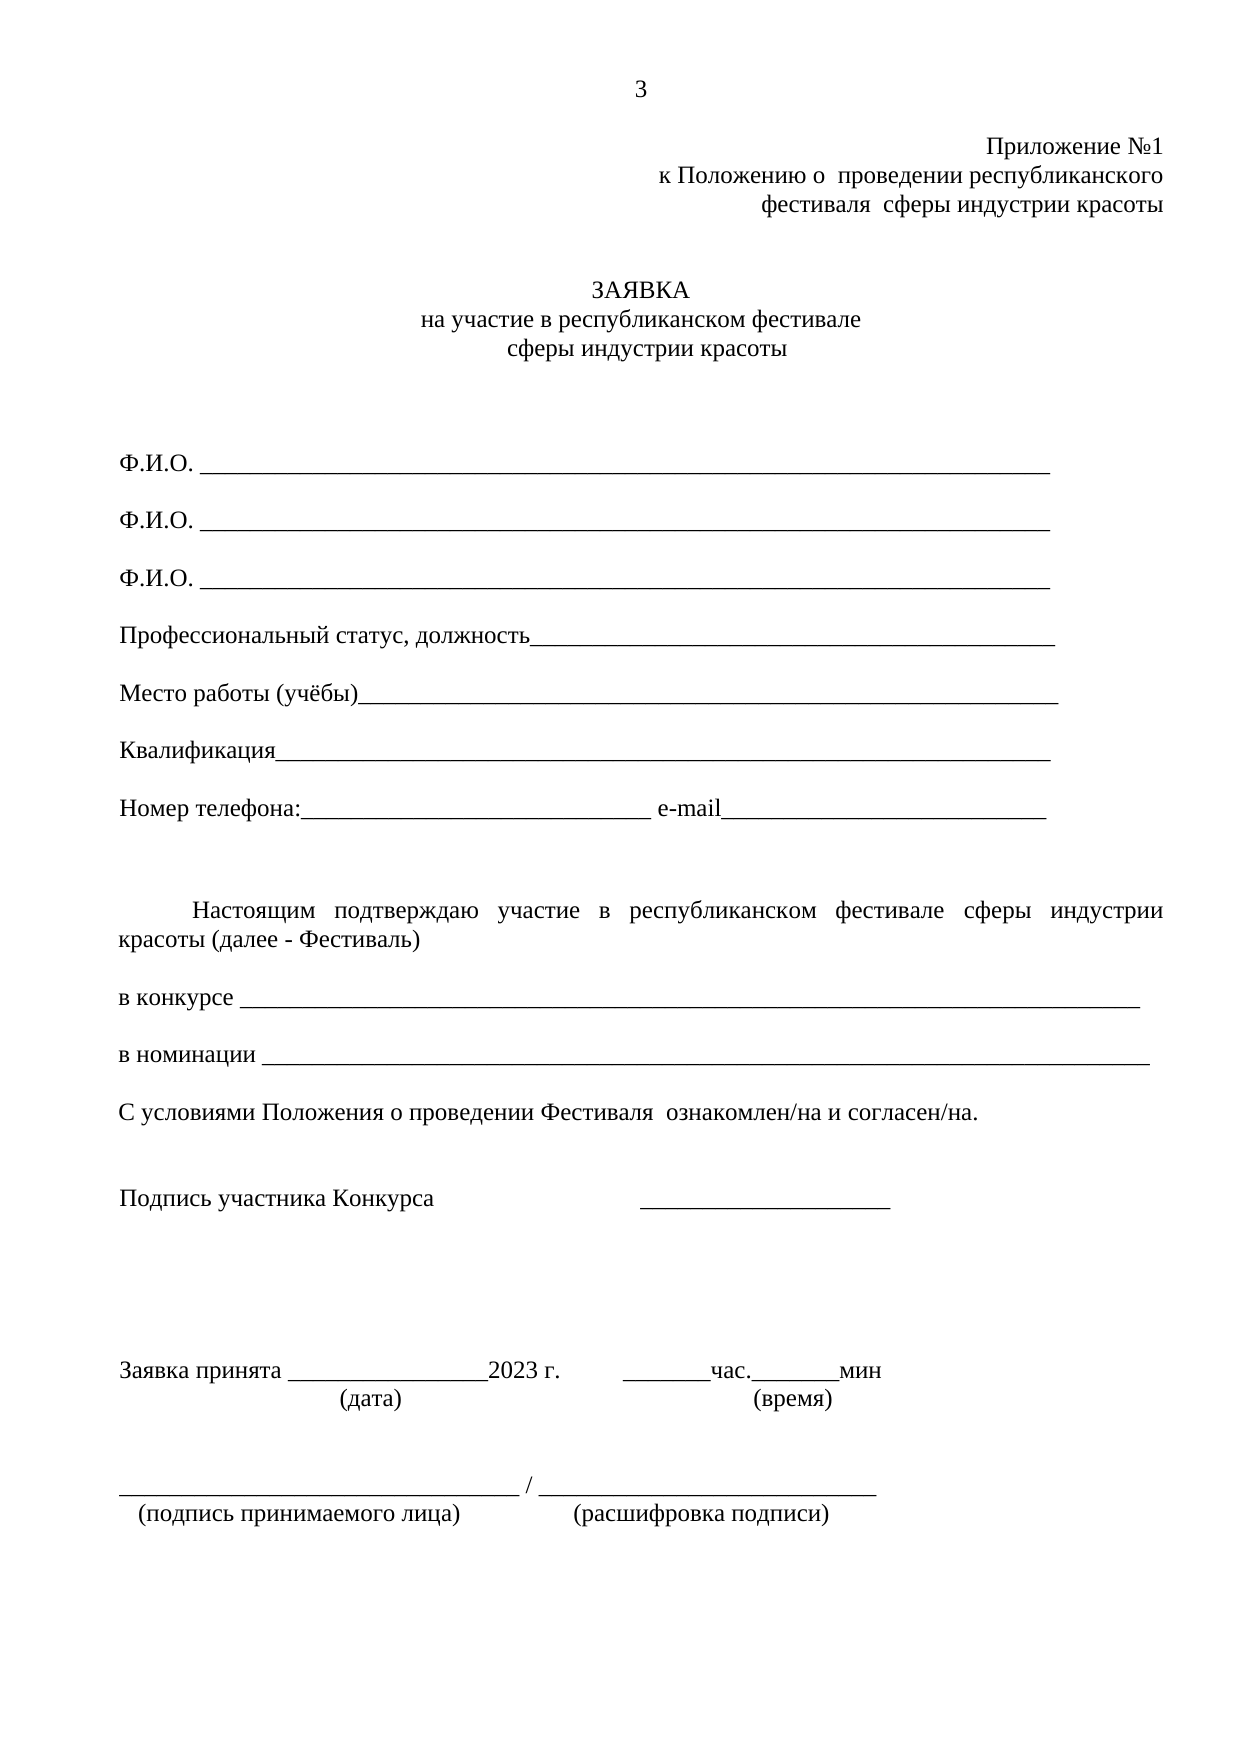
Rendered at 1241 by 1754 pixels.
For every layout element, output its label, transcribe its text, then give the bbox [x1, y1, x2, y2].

text Номер телефона:____________________________ e-mail__________________________ [118, 793, 1163, 821]
text фестиваля сферы индустрии красоты [650, 189, 1163, 218]
text в номинации _______________________________________________________________________ [118, 1039, 1163, 1068]
text Подпись участника Конкурса ____________________ [118, 1183, 1163, 1212]
text Ф.И.О. ____________________________________________________________________ [118, 448, 1163, 476]
text С условиями Положения о проведении Фестиваля ознакомлен/на и согласен/на. [118, 1097, 1163, 1126]
text в конкурсе ________________________________________________________________________ [118, 982, 1163, 1011]
text сферы индустрии красоты [118, 333, 1163, 361]
text к Положению о проведении республиканского [650, 160, 1163, 189]
text Приложение №1 [561, 131, 1163, 160]
text ________________________________ / ___________________________ [118, 1470, 1163, 1498]
text (дата) (время) [118, 1383, 1163, 1412]
text Профессиональный статус, должность__________________________________________ [118, 620, 1163, 649]
text на участие в республиканском фестивале [118, 304, 1163, 333]
text Ф.И.О. ____________________________________________________________________ [118, 505, 1163, 534]
text Квалификация______________________________________________________________ [118, 735, 1163, 764]
text Место работы (учёбы)________________________________________________________ [118, 678, 1163, 706]
text Настоящим подтверждаю участие в республиканском фестивале сферы индустрии красоты (далее - Фестиваль) [118, 896, 1163, 953]
text ЗАЯВКА [118, 275, 1163, 304]
text Ф.И.О. ____________________________________________________________________ [118, 563, 1163, 591]
text (подпись принимаемого лица) (расшифровка подписи) [118, 1498, 1163, 1527]
text Заявка принята ________________2023 г. _______час._______мин [118, 1355, 1163, 1383]
